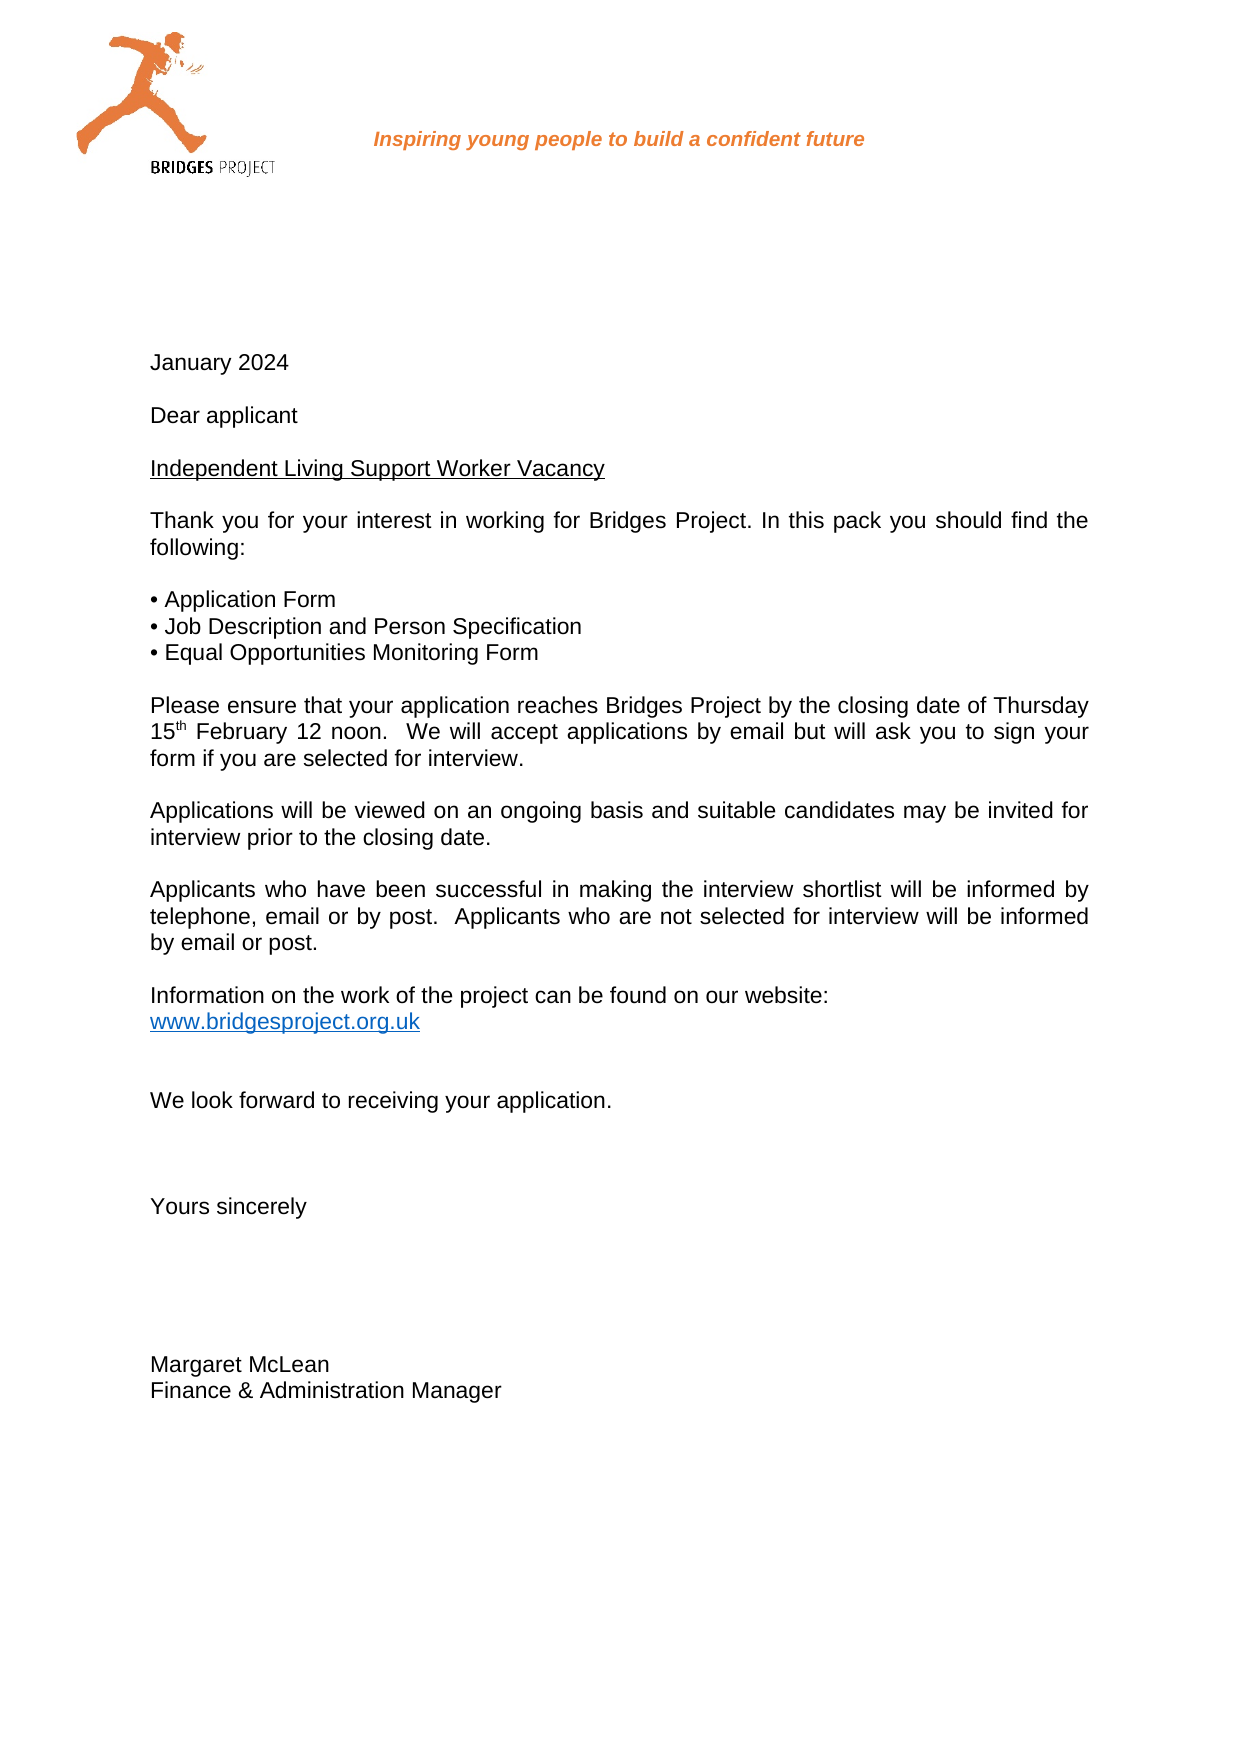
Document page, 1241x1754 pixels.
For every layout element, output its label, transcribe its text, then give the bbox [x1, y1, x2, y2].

text Yours sincerely [150, 1193, 1090, 1219]
text Applications will be viewed on an ongoing basis and suitable candidates may be invited for interview prior to the closing date. [150, 797, 1090, 850]
text Information on the work of the project can be found on our website: www.bridgesproject.org.uk [150, 982, 1090, 1034]
text • Application Form [150, 586, 1090, 613]
picture [76, 32, 275, 177]
text • Job Description and Person Specification [150, 613, 1090, 639]
text Please ensure that your application reaches Bridges Project by the closing date of Thursday 15th February 12 noon. We will accept applications by email but will ask you to sign your form if you are selected for interview. [150, 692, 1090, 771]
text Finance & Administration Manager [150, 1377, 1090, 1403]
text Independent Living Support Worker Vacancy [150, 455, 1090, 481]
text Thank you for your interest in working for Bridges Project. In this pack you should find the following: [150, 507, 1090, 560]
text Dear applicant [150, 402, 1090, 428]
text January 2024 [150, 349, 1090, 376]
text • Equal Opportunities Monitoring Form [150, 639, 1090, 666]
text Applicants who have been successful in making the interview shortlist will be informed by telephone, email or by post. Applicants who are not selected for interview will be informed by email or post. [150, 876, 1090, 955]
text We look forward to receiving your application. [150, 1087, 1090, 1113]
text Margaret McLean [150, 1351, 1090, 1377]
